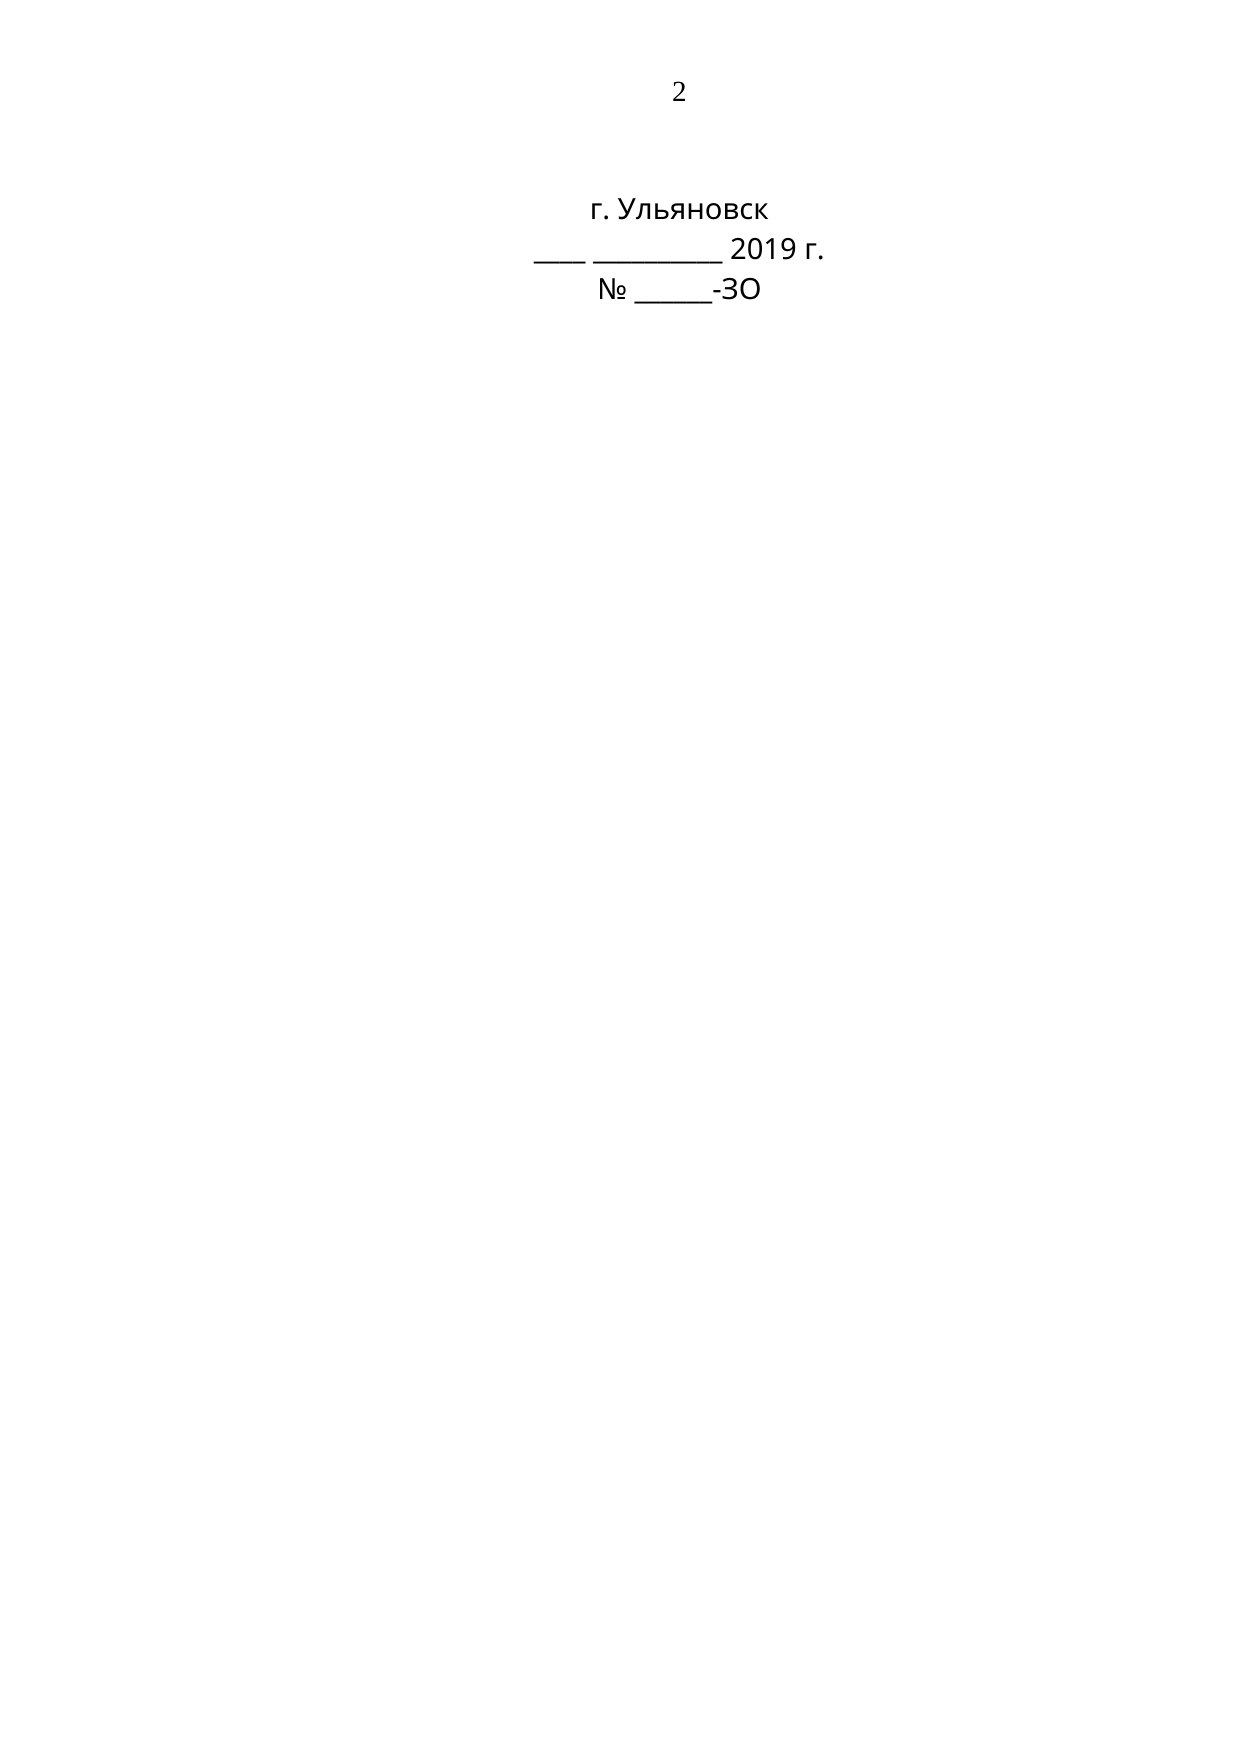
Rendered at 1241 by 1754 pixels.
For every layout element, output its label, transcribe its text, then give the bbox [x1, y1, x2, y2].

text № ______-ЗО [177, 268, 1181, 308]
text ____ __________ 2019 г. [177, 228, 1181, 268]
text г. Ульяновск [177, 188, 1181, 228]
